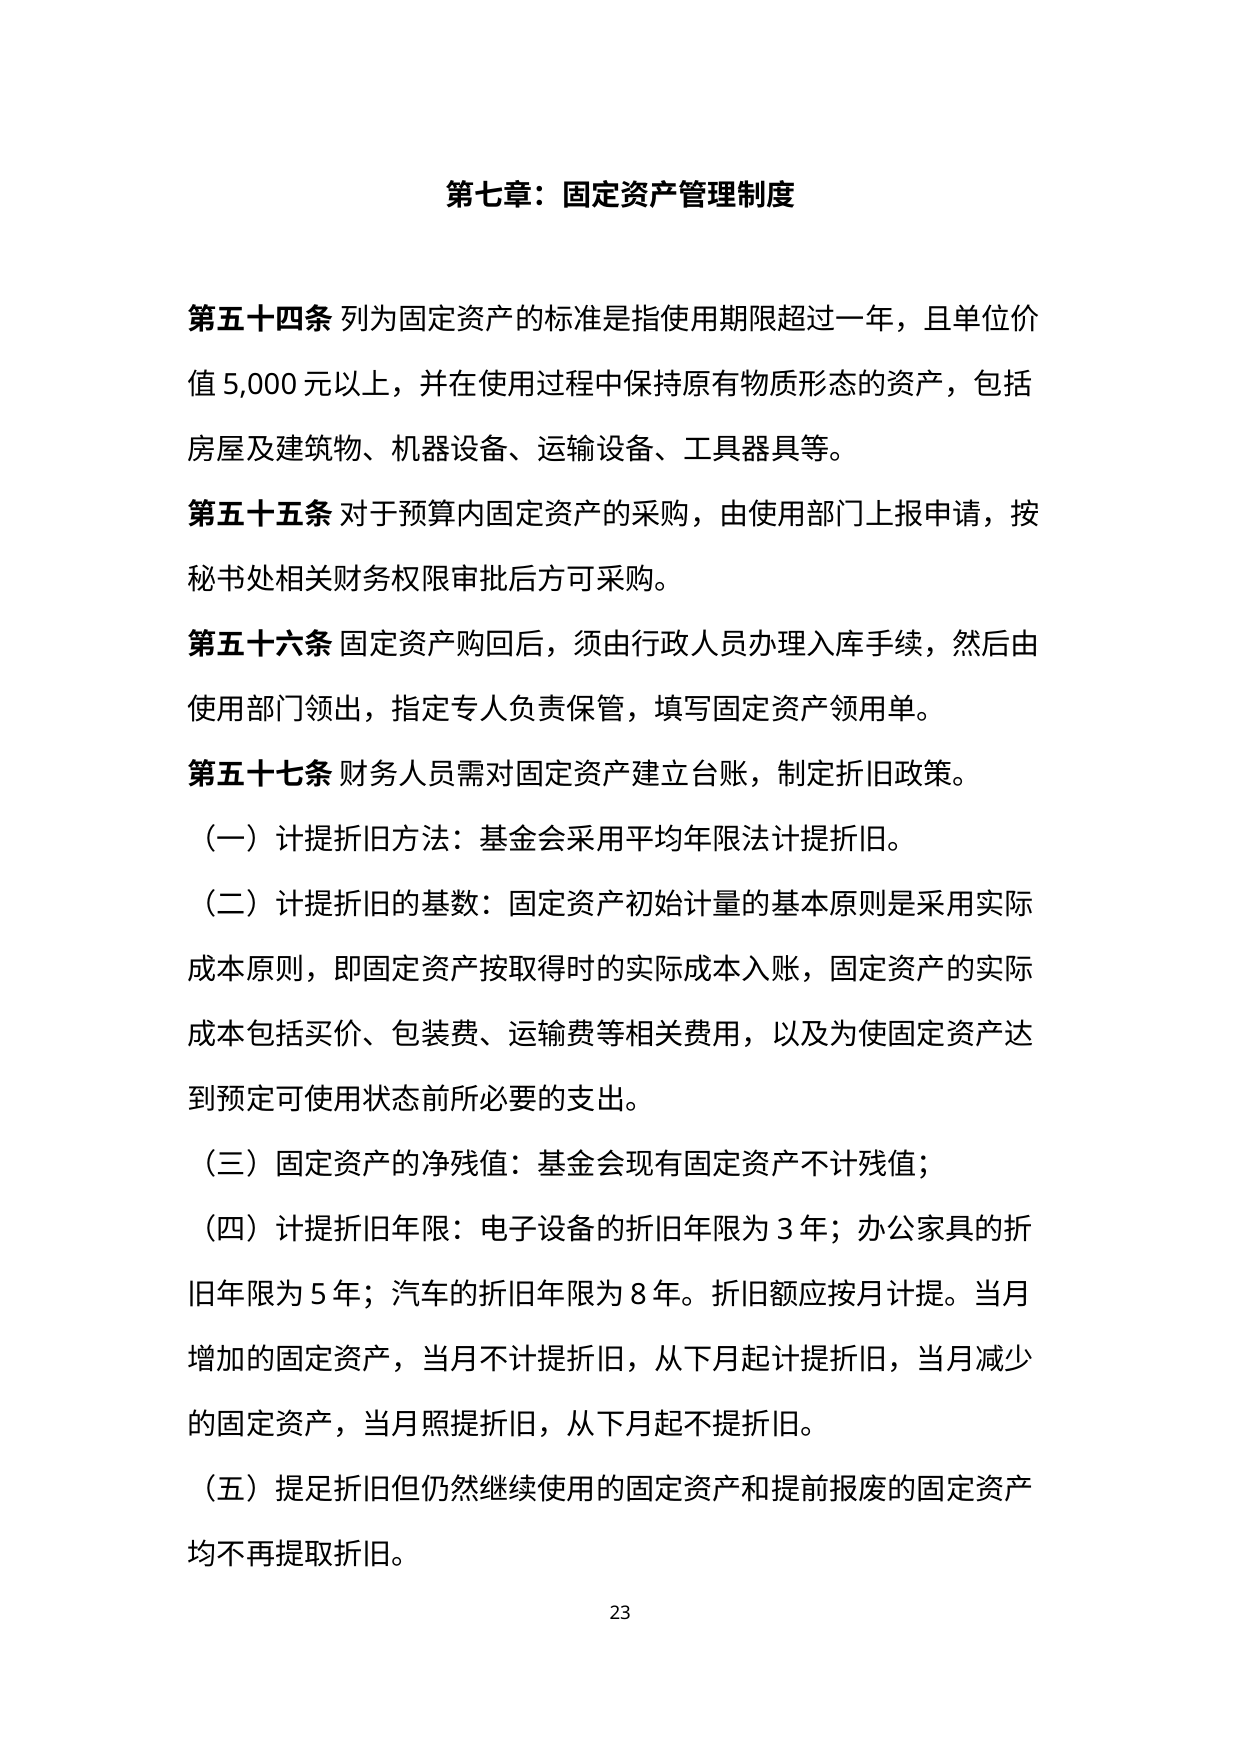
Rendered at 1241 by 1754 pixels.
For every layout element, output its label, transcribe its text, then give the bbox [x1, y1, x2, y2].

text 第五十五条 对于预算内固定资产的采购，由使用部门上报申请，按秘书处相关财务权限审批后方可采购。 [187, 479, 1053, 609]
subtitle 第七章：固定资产管理制度 [187, 160, 1053, 225]
text （四）计提折旧年限：电子设备的折旧年限为3年；办公家具的折旧年限为5年；汽车的折旧年限为8年。折旧额应按月计提。当月增加的固定资产，当月不计提折旧，从下月起计提折旧，当月减少的固定资产，当月照提折旧，从下月起不提折旧。 [187, 1194, 1053, 1454]
text （三）固定资产的净残值：基金会现有固定资产不计残值； [187, 1129, 1053, 1194]
text 第五十六条 固定资产购回后，须由行政人员办理入库手续，然后由使用部门领出，指定专人负责保管，填写固定资产领用单。 [187, 609, 1053, 739]
text 第五十七条 财务人员需对固定资产建立台账，制定折旧政策。 [187, 739, 1053, 804]
text （一）计提折旧方法：基金会采用平均年限法计提折旧。 [187, 804, 1053, 869]
text （二）计提折旧的基数：固定资产初始计量的基本原则是采用实际成本原则，即固定资产按取得时的实际成本入账，固定资产的实际成本包括买价、包装费、运输费等相关费用，以及为使固定资产达到预定可使用状态前所必要的支出。 [187, 869, 1053, 1129]
text （五）提足折旧但仍然继续使用的固定资产和提前报废的固定资产均不再提取折旧。 [187, 1454, 1053, 1584]
text 第五十四条 列为固定资产的标准是指使用期限超过一年，且单位价值5,000元以上，并在使用过程中保持原有物质形态的资产，包括房屋及建筑物、机器设备、运输设备、工具器具等。 [187, 284, 1053, 479]
